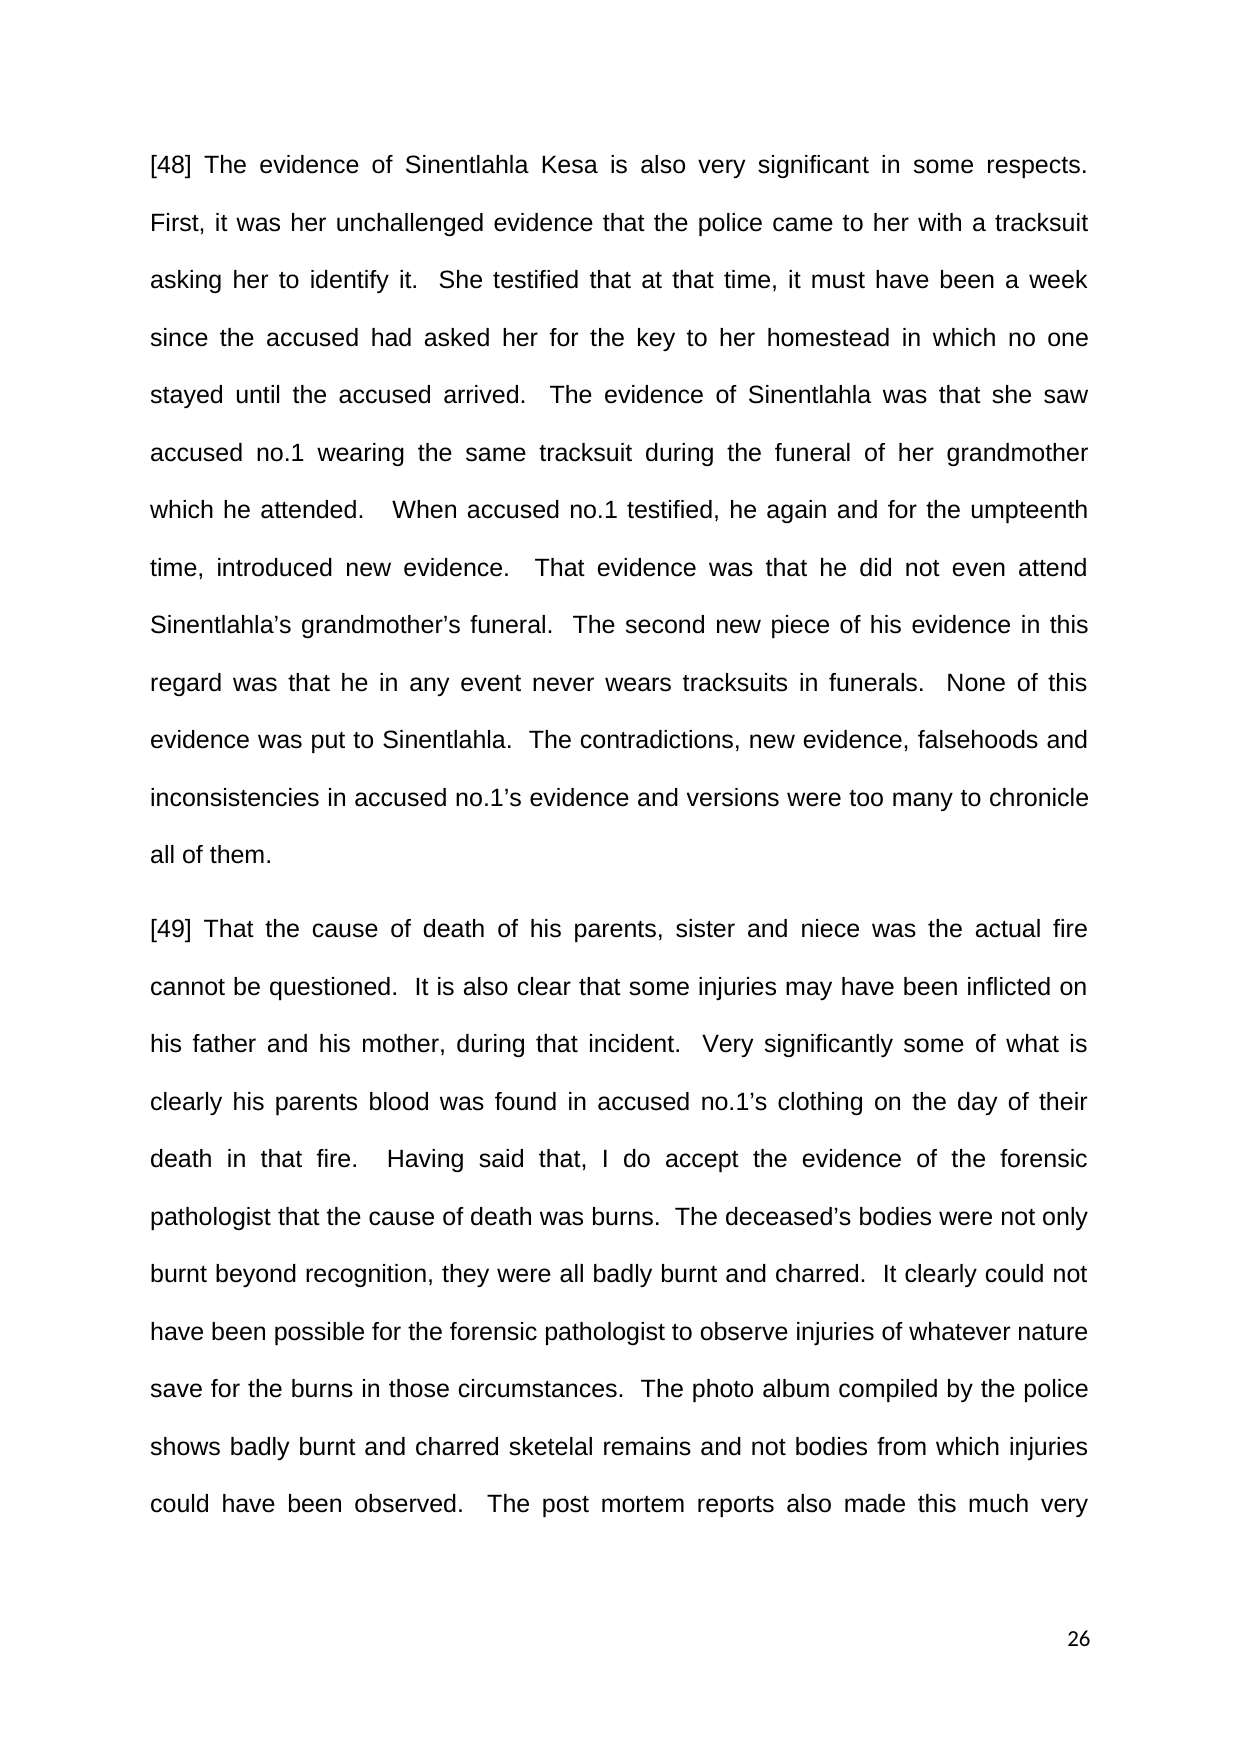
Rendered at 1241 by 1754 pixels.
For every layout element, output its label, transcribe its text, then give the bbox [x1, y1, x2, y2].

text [150, 914, 1090, 1518]
text [48] The evidence of Sinentlahla Kesa is also very significant in some respects. First, it was her unchallenged evidence that the police came to her with a tracksuit asking her to identify it. She testified that at that time, it must have been a week since the accused had asked her for the key to her homestead in which no one stayed until the accused arrived. The evidence of Sinentlahla was that she saw accused no.1 wearing the same tracksuit during the funeral of her grandmother which he attended. When accused no.1 testified, he again and for the umpteenth time, introduced new evidence. That evidence was that he did not even attend Sinentlahla’s grandmother’s funeral. The second new piece of his evidence in this regard was that he in any event never wears tracksuits in funerals. None of this evidence was put to Sinentlahla. The contradictions, new evidence, falsehoods and inconsistencies in accused no.1’s evidence and versions were too many to chronicle all of them. [150, 150, 1090, 869]
